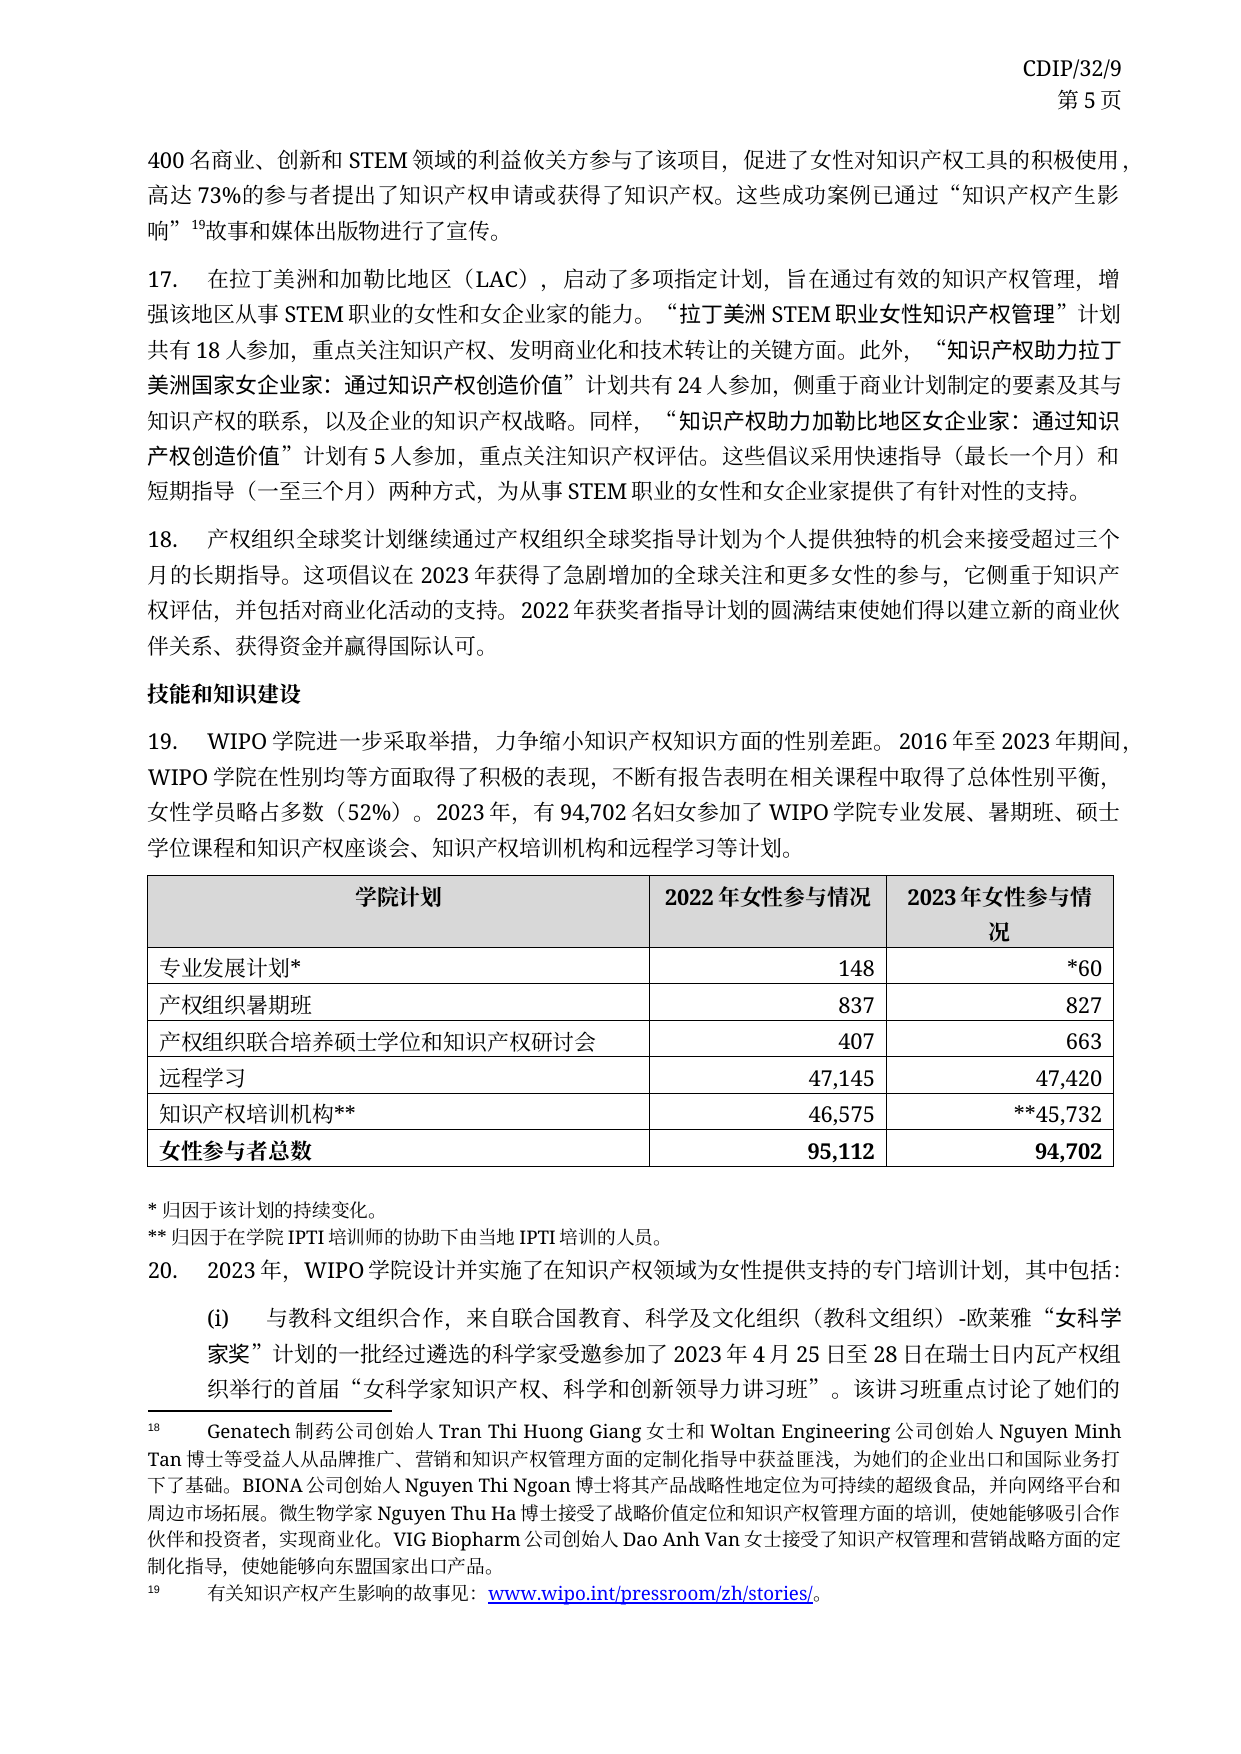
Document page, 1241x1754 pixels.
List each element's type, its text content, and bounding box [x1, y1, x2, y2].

list 产权组织全球奖计划继续通过产权组织全球奖指导计划为个人提供独特的机会来接受超过三个月的长期指导。这项倡议在2023年获得了急剧增加的全球关注和更多女性的参与，它侧重于知识产权评估，并包括对商业化活动的支持。2022年获奖者指导计划的圆满结束使她们得以建立新的商业伙伴关系、获得资金并赢得国际认可。 [148, 519, 1122, 660]
table_cell 95,112 [650, 1130, 886, 1166]
table_cell *60 [887, 948, 1113, 983]
table_cell 产权组织联合培养硕士学位和知识产权研讨会 [148, 1021, 649, 1056]
list 在亚太地区，作为斯里兰卡大学商业联系（UBL）计划的一部分，为35名女科学家和研究人员启动了一项为期三个多月、以知识产权评估为重点的指导计划。该计划包括20节量身定制的知识产权辅导课，以应对受益者的具体问题和技能需求。值得注意的是，67%的受益者认为自己已做好准备，可以就知识产权和创新主题为科学、技术、工程和数学（STEM）领域的其他女性提供指导，其中几位参与者取得了成功。汲取的经验教训强调了女性之间专业同事关系的重要性，改善了获得指导和建立联系的机会，以及解决了导致女性低估自身知识资产的性别假设问题。另一个示例是斯里兰卡的“亚太女性创新者和女企业家项目”，该项目用英语和僧伽罗语对30名参与者进行了商业计划制定方面的指导。通过40次指导会议，参与者获得了有针对性的一对一支持，从而增加了知识产权申请活动，并提高了对市场研究、验证和评估重要性的认识。在印度尼西亚的同一项目中，有62名印度尼西亚女性参与者接受了以印尼语和英语提供的商业计划制定方面的长期指导。在越南的项目中，有30名越南女企业家接受了以越南语和英语提供的商业规划指导。通过该计划，越南女性的知识产权申请量和在创新中对知识产权工具的使用都有所增加，产权组织的措施为受益者与潜在客户搭建了联系，并提供了地区曝光度。与此同时，每周三举行的亚太地区女性创新者和女企业家会议以英语、越南语和印尼语为150名参与者提供了知识产权评估方面的长期指导。自2022年3月启动以来，已有超过400名商业、创新和STEM领域的利益攸关方参与了该项目，促进了女性对知识产权工具的积极使用，高达73%的参与者提出了知识产权申请或获得了知识产权。这些成功案例已通过“知识产权产生影响”故事和媒体出版物进行了宣传。 [148, 139, 1122, 246]
list ** 归因于在学院IPTI培训师的协助下由当地IPTI培训的人员。 [148, 1223, 1122, 1250]
table_cell 知识产权培训机构** [148, 1094, 649, 1129]
table_cell 827 [887, 984, 1113, 1020]
table_cell 专业发展计划* [148, 948, 649, 983]
table_cell 47,145 [650, 1057, 886, 1093]
text * 归因于该计划的持续变化。 [148, 1196, 1122, 1223]
table_cell 148 [650, 948, 886, 983]
table_cell 产权组织暑期班 [148, 984, 649, 1020]
table_cell 663 [887, 1021, 1113, 1056]
table_cell 94,702 [887, 1130, 1113, 1166]
table_cell 46,575 [650, 1094, 886, 1129]
list 2023年，WIPO学院设计并实施了在知识产权领域为女性提供支持的专门培训计划，其中包括： [148, 1250, 1122, 1285]
table_header 2022年女性参与情况 [650, 876, 886, 947]
table_cell 407 [650, 1021, 886, 1056]
table_header 学院计划 [148, 876, 649, 947]
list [207, 1298, 1122, 1404]
table_cell 远程学习 [148, 1057, 649, 1093]
list WIPO学院进一步采取举措，力争缩小知识产权知识方面的性别差距。2016年至2023年期间，WIPO学院在性别均等方面取得了积极的表现，不断有报告表明在相关课程中取得了总体性别平衡，女性学员略占多数（52%）。2023年，有94,702名妇女参加了WIPO学院专业发展、暑期班、硕士学位课程和知识产权座谈会、知识产权培训机构和远程学习等计划。 [148, 721, 1122, 862]
table_cell 837 [650, 984, 886, 1020]
table_cell 女性参与者总数 [148, 1130, 649, 1166]
table_cell 47,420 [887, 1057, 1113, 1093]
table_header 2023年女性参与情况 [887, 876, 1113, 947]
text 技能和知识建设 [148, 673, 1122, 708]
list 在拉丁美洲和加勒比地区（LAC），启动了多项指定计划，旨在通过有效的知识产权管理，增强该地区从事STEM职业的女性和女企业家的能力。“拉丁美洲STEM职业女性知识产权管理”计划共有18人参加，重点关注知识产权、发明商业化和技术转让的关键方面。此外，“知识产权助力拉丁美洲国家女企业家：通过知识产权创造价值”计划共有24人参加，侧重于商业计划制定的要素及其与知识产权的联系，以及企业的知识产权战略。同样，“知识产权助力加勒比地区女企业家：通过知识产权创造价值”计划有5人参加，重点关注知识产权评估。这些倡议采用快速指导（最长一个月）和短期指导（一至三个月）两种方式，为从事STEM职业的女性和女企业家提供了有针对性的支持。 [148, 258, 1122, 506]
table_cell **45,732 [887, 1094, 1113, 1129]
